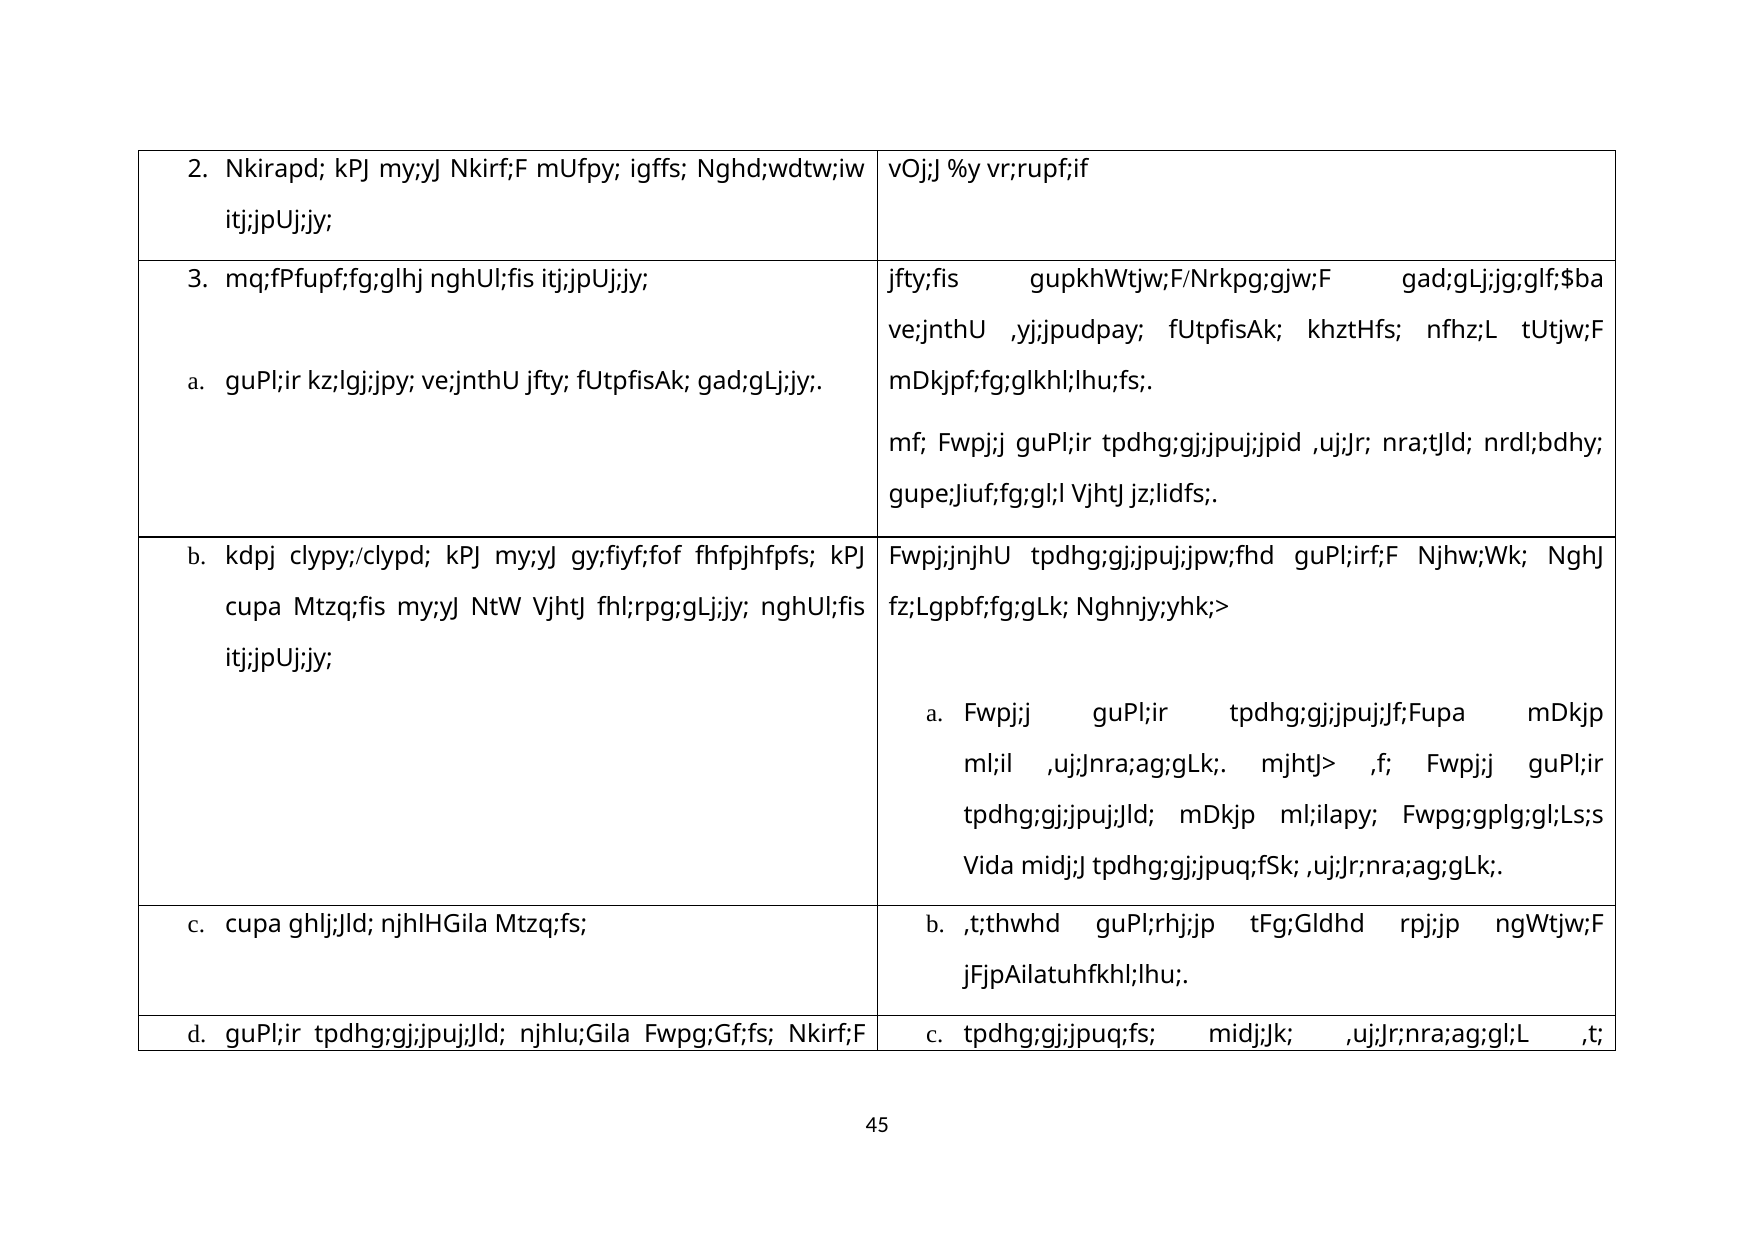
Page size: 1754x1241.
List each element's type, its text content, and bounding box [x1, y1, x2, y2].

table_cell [139, 1016, 877, 1050]
table_cell Fwpj;jnjhU tpdhg;gj;jpuj;jpw;fhd guPl;irf;F Njhw;Wk; NghJ fz;Lgpbf;fg;gLk; Nghnjy;yhk;> Fwpj;j guPl;ir tpdhg;gj;jpuj;Jf;Fupa mDkjp ml;il ,uj;Jnra;ag;gLk;. mjhtJ> ,f; Fwpj;j guPl;ir tpdhg;gj;jpuj;Jld; mDkjp ml;ilapy; Fwpg;gplg;gl;Ls;s Vida midj;J tpdhg;gj;jpuq;fSk; ,uj;Jr;nra;ag;gLk;. [878, 538, 1615, 905]
table_cell cupa ghlj;Jld; njhlHGila Mtzq;fs; [139, 906, 877, 1015]
table_cell mq;fPfupf;fg;glhj nghUl;fis itj;jpUj;jy; guPl;ir kz;lgj;jpy; ve;jnthU jfty; fUtpfisAk; gad;gLj;jy;. [139, 261, 877, 536]
table_cell Nkirapd; kPJ my;yJ Nkirf;F mUfpy; igffs; Nghd;wdtw;iw itj;jpUj;jy; [139, 151, 877, 260]
table_cell jfty;fis gupkhWtjw;F/Nrkpg;gjw;F gad;gLj;jg;glf;$ba ve;jnthU ,yj;jpudpay; fUtpfisAk; khztHfs; nfhz;L tUtjw;F mDkjpf;fg;glkhl;lhu;fs;. mf; Fwpj;j guPl;ir tpdhg;gj;jpuj;jpid ,uj;Jr; nra;tJld; nrdl;bdhy; gupe;Jiuf;fg;gl;l VjhtJ jz;lidfs;. [878, 261, 1615, 536]
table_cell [878, 1016, 1615, 1050]
table_cell vOj;J %y vr;rupf;if [878, 151, 1615, 260]
table_cell kdpj clypy;/clypd; kPJ my;yJ gy;fiyf;fof fhfpjhfpfs; kPJ cupa Mtzq;fis my;yJ NtW VjhtJ fhl;rpg;gLj;jy; nghUl;fis itj;jpUj;jy; [139, 538, 877, 905]
table_cell ,t;thwhd guPl;rhj;jp tFg;Gldhd rpj;jp ngWtjw;F jFjpAilatuhfkhl;lhu;. [878, 906, 1615, 1015]
